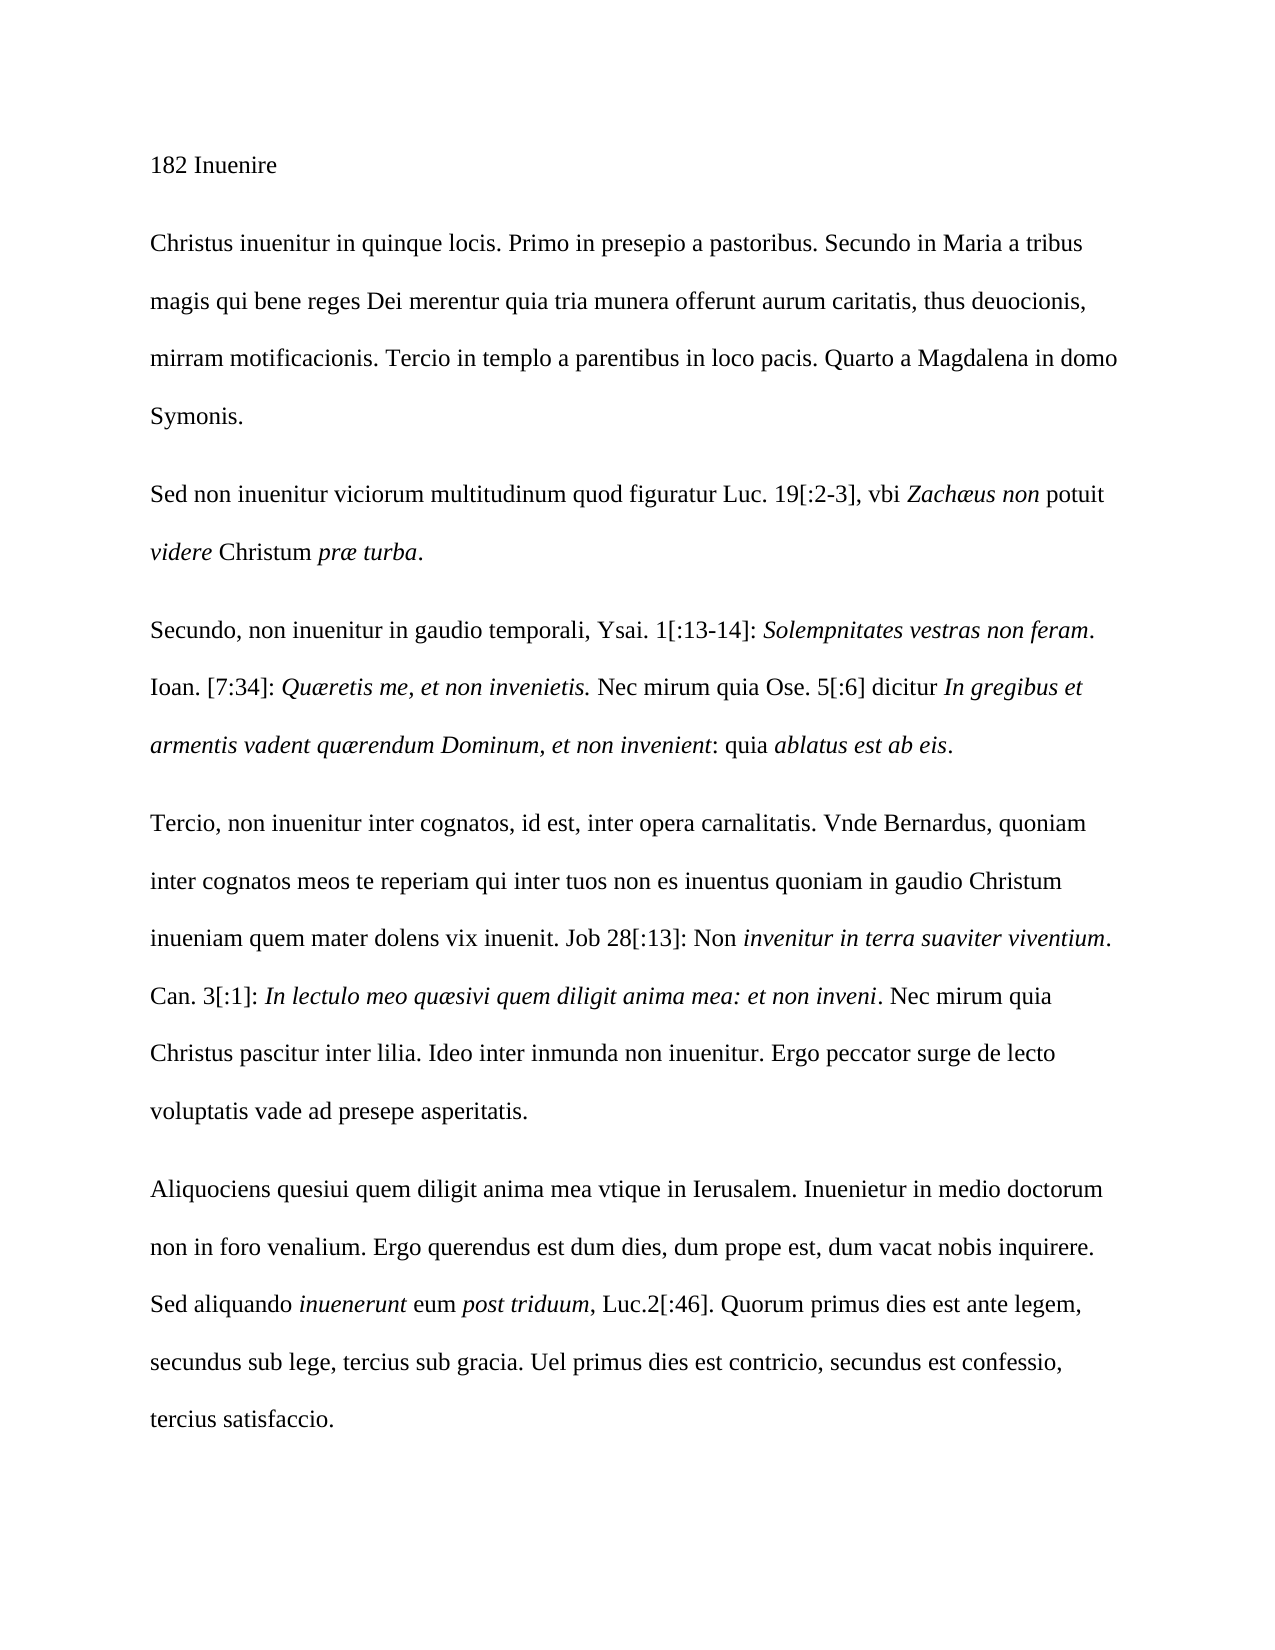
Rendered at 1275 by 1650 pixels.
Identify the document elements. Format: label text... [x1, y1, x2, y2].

text 182 Inuenire [150, 150, 1125, 179]
text Secundo, non inuenitur in gaudio temporali, Ysai. 1[:13-14]: Solempnitates vestras non feram. Ioan. [7:34]: Quæretis me, et non invenietis. Nec mirum quia Ose. 5[:6] dicitur In gregibus et armentis vadent quærendum Dominum, et non invenient: quia ablatus est ab eis. [150, 615, 1125, 759]
text Christus inuenitur in quinque locis. Primo in presepio a pastoribus. Secundo in Maria a tribus magis qui bene reges Dei merentur quia tria munera offerunt aurum caritatis, thus deuocionis, mirram motificacionis. Tercio in templo a parentibus in loco pacis. Quarto a Magdalena in domo Symonis. [150, 228, 1125, 429]
text Sed non inuenitur viciorum multitudinum quod figuratur Luc. 19[:2-3], vbi Zachæus non potuit videre Christum præ turba. [150, 479, 1125, 565]
text Tercio, non inuenitur inter cognatos, id est, inter opera carnalitatis. Vnde Bernardus, quoniam inter cognatos meos te reperiam qui inter tuos non es inuentus quoniam in gaudio Christum inueniam quem mater dolens vix inuenit. Job 28[:13]: Non invenitur in terra suaviter viventium. Can. 3[:1]: In lectulo meo quæsivi quem diligit anima mea: et non inveni. Nec mirum quia Christus pascitur inter lilia. Ideo inter inmunda non inuenitur. Ergo peccator surge de lecto voluptatis vade ad presepe asperitatis. [150, 808, 1125, 1124]
text Aliquociens quesiui quem diligit anima mea vtique in Ierusalem. Inuenietur in medio doctorum non in foro venalium. Ergo querendus est dum dies, dum prope est, dum vacat nobis inquirere. Sed aliquando inuenerunt eum post triduum, Luc.2[:46]. Quorum primus dies est ante legem, secundus sub lege, tercius sub gracia. Uel primus dies est contricio, secundus est confessio, tercius satisfaccio. [150, 1174, 1125, 1433]
